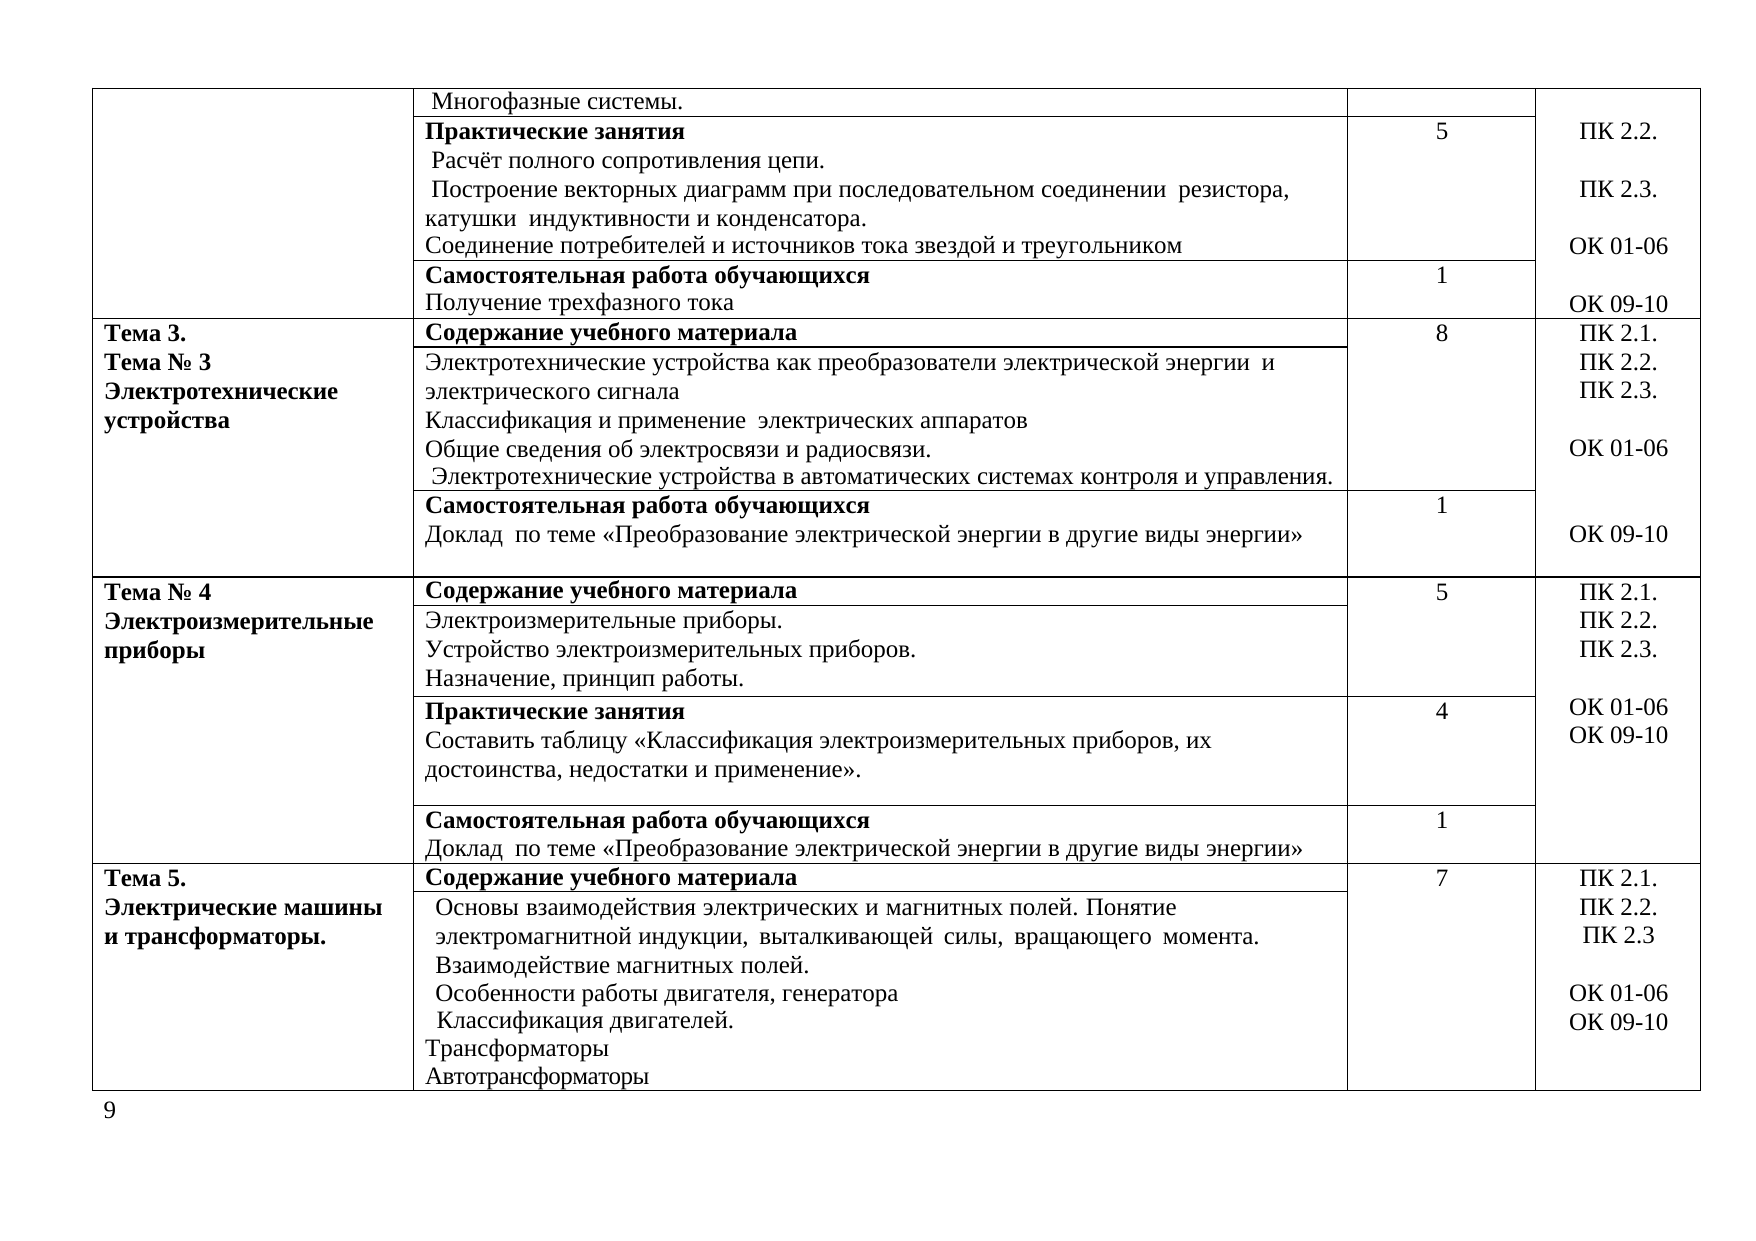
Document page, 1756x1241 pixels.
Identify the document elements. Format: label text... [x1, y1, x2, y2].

table_cell Самостоятельная работа обучающихся Доклад по теме «Преобразование электрической энергии в другие виды энергии» [414, 806, 1347, 863]
table_cell ПК 2.1. ПК 2.2. ПК 2.3 ОК 01-06 ОК 09-10 [1536, 864, 1700, 1090]
table_cell Самостоятельная работа обучающихся Доклад по теме «Преобразование электрической энергии в другие виды энергии» [414, 491, 1347, 576]
table_cell Самостоятельная работа обучающихся Получение трехфазного тока [414, 261, 1347, 318]
table_cell 1 [1348, 261, 1535, 318]
table_cell Тема № 4 Электроизмерительные приборы [93, 578, 413, 863]
table_header Многофазные системы. [414, 89, 1347, 116]
table_header [93, 89, 413, 318]
table_cell 8 [1348, 319, 1535, 490]
table_cell Основы взаимодействия электрических и магнитных полей. Понятие электромагнитной индукции, выталкивающей силы, вращающего момента. Взаимодействие магнитных полей. Особенности работы двигателя, генератора Классификация двигателей. Трансформаторы Автотрансформаторы [414, 892, 1347, 1090]
table_cell Тема 5. Электрические машины и трансформаторы. [93, 864, 413, 1090]
table_cell Содержание учебного материала [414, 319, 1347, 346]
table_cell ПК 2.1. ПК 2.2. ПК 2.3. ОК 01-06 ОК 09-10 [1536, 578, 1700, 863]
table_cell Содержание учебного материала [414, 864, 1347, 891]
table_header ПК 2.2. ПК 2.3. ОК 01-06 ОК 09-10 [1536, 89, 1700, 318]
table_cell ПК 2.1. ПК 2.2. ПК 2.3. ОК 01-06 ОК 09-10 [1536, 319, 1700, 576]
text 9 [103, 1095, 1713, 1124]
table_cell Электроизмерительные приборы. Устройство электроизмерительных приборов. Назначение, принцип работы. [414, 606, 1347, 696]
table_cell 4 [1348, 697, 1535, 805]
table_cell Содержание учебного материала [414, 578, 1347, 605]
table_cell 5 [1348, 578, 1535, 696]
table_cell Электротехнические устройства как преобразователи электрической энергии и электрического сигнала Классификация и применение электрических аппаратов Общие сведения об электросвязи и радиосвязи. Электротехнические устройства в автоматических системах контроля и управления. [414, 348, 1347, 490]
table_cell 1 [1348, 491, 1535, 576]
table_cell 7 [1348, 864, 1535, 1090]
table_cell Практические занятия Составить таблицу «Классификация электроизмерительных приборов, их достоинства, недостатки и применение». [414, 697, 1347, 805]
table_cell Тема 3. Тема № 3 Электротехнические устройства [93, 319, 413, 576]
table_cell 5 [1348, 117, 1535, 260]
table_header [1348, 89, 1535, 116]
table_cell Практические занятия Расчёт полного сопротивления цепи. Построение векторных диаграмм при последовательном соединении резистора, катушки индуктивности и конденсатора. Соединение потребителей и источников тока звездой и треугольником [414, 117, 1347, 260]
table_cell 1 [1348, 806, 1535, 863]
